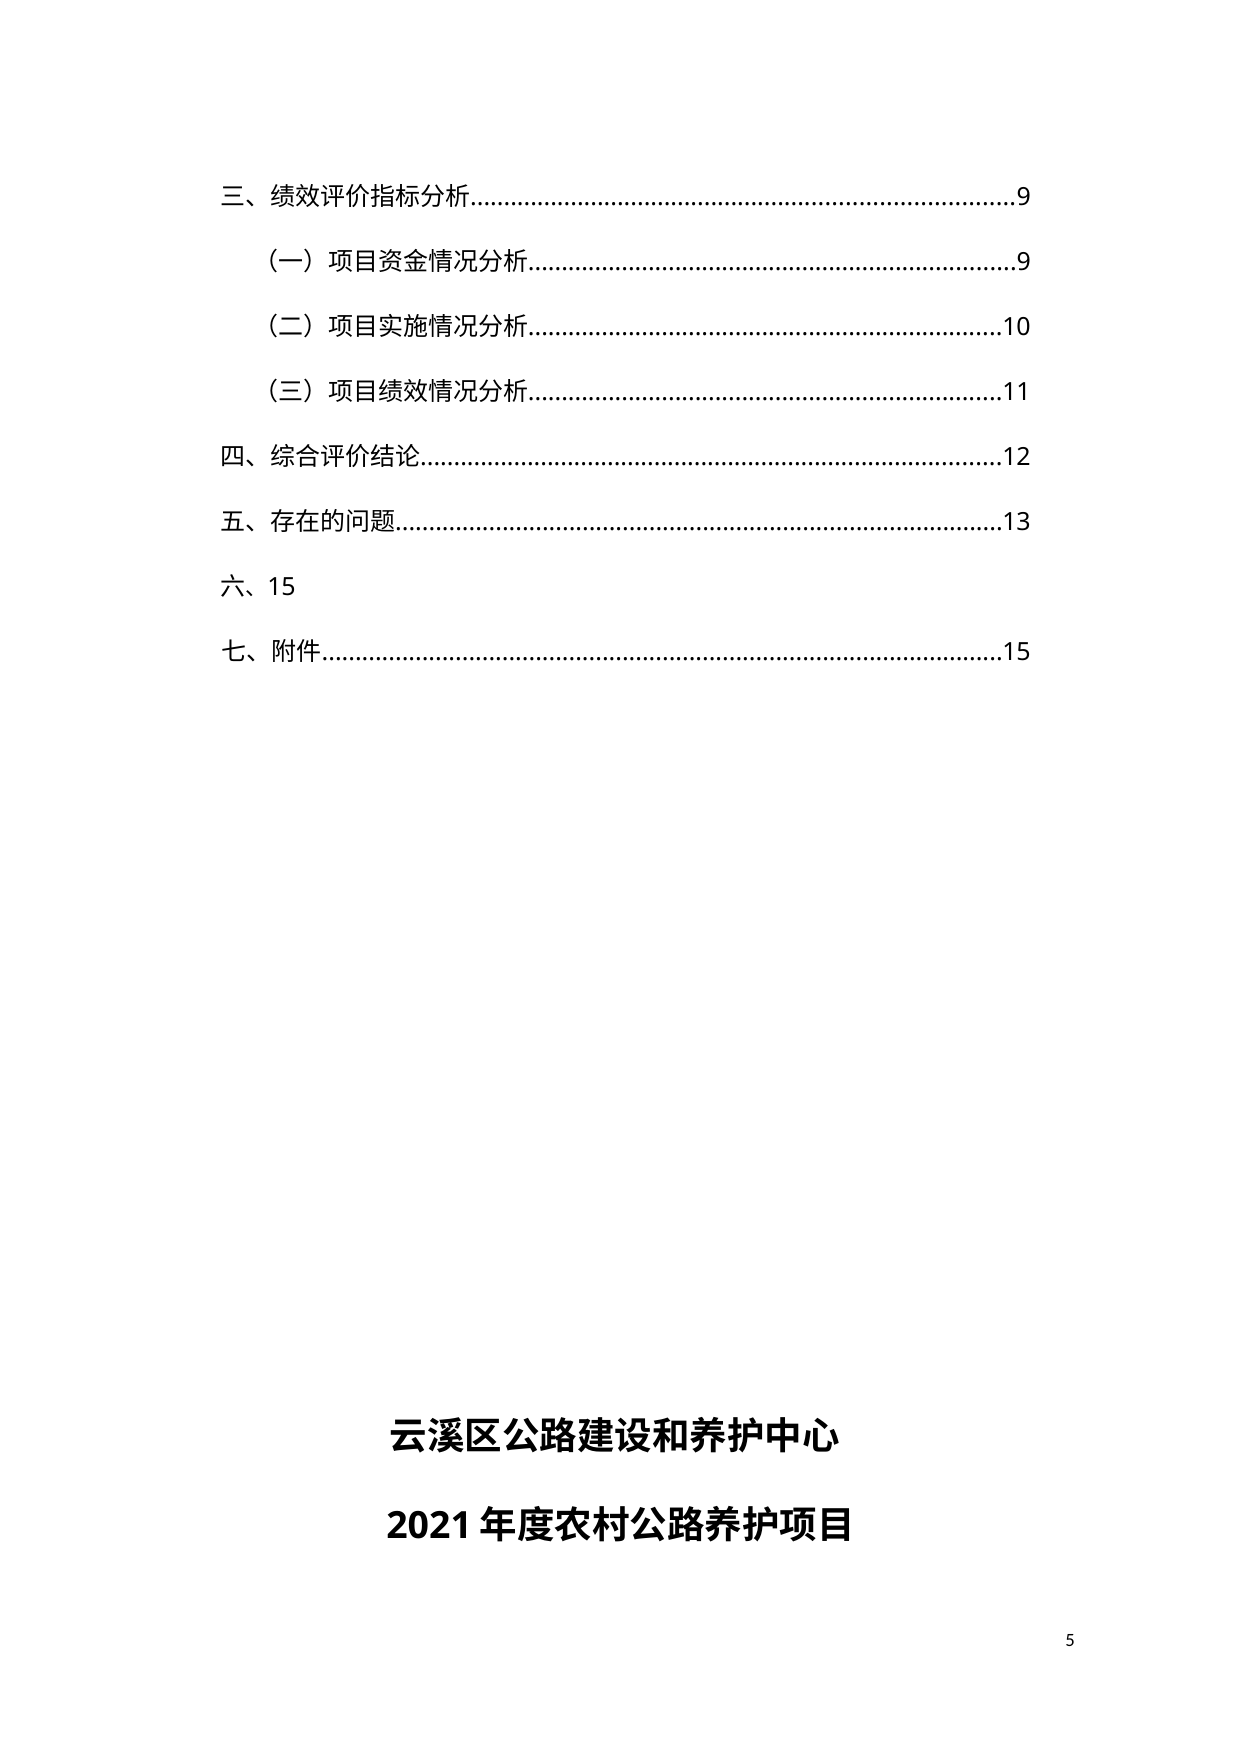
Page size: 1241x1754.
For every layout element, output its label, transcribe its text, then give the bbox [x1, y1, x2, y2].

text 2021年度农村公路养护项目 [165, 1490, 1075, 1555]
text （一）项目资金情况分析 9 [209, 227, 1075, 292]
text （二）项目实施情况分析 10 [209, 292, 1075, 357]
text 六、15 [209, 552, 1075, 617]
text 四、综合评价结论 12 [209, 422, 1075, 487]
text （三）项目绩效情况分析 11 [209, 357, 1075, 422]
text 三、绩效评价指标分析 9 [209, 162, 1075, 227]
text 云溪区公路建设和养护中心 [165, 1401, 1075, 1466]
text 五、存在的问题 13 [209, 487, 1075, 552]
text 七、附件 15 [209, 617, 1075, 682]
